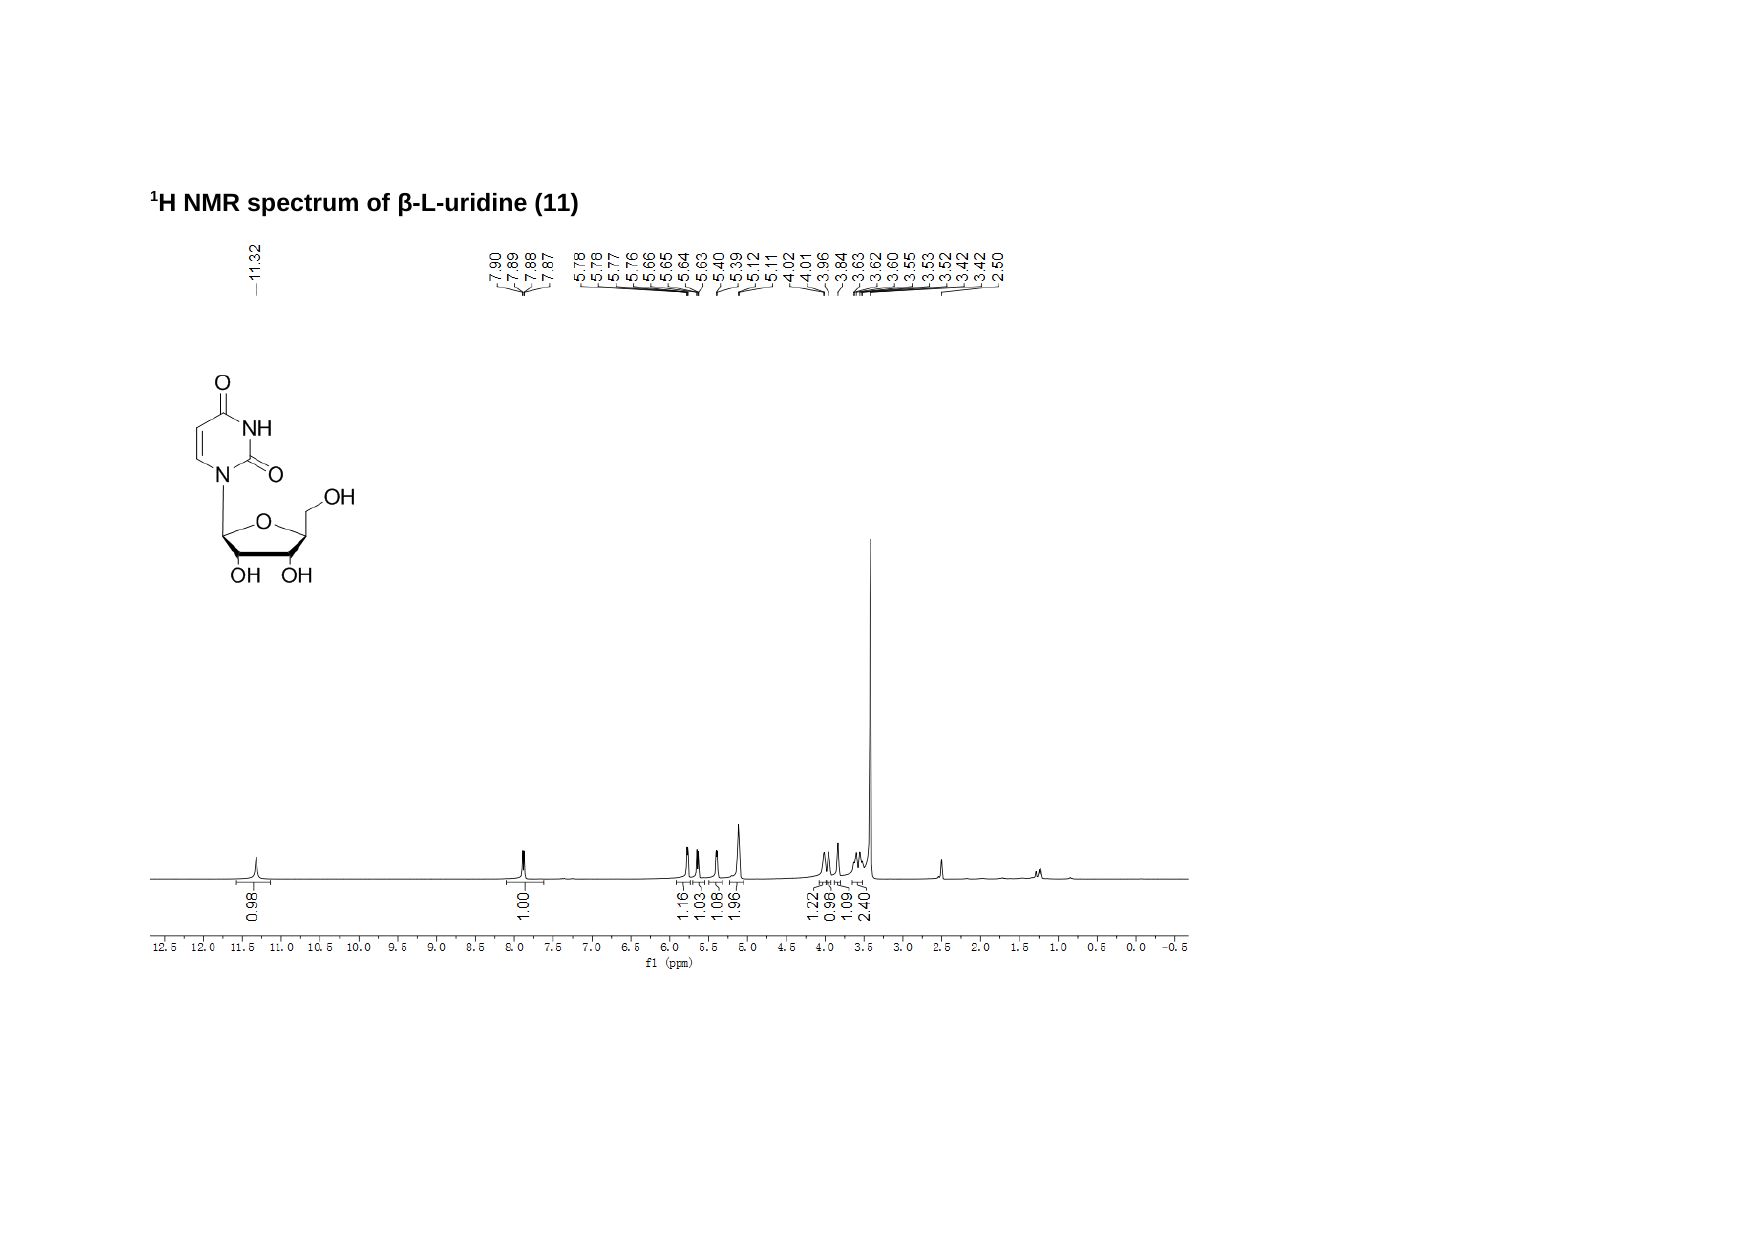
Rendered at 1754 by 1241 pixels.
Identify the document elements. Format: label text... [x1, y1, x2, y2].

text 1H NMR spectrum of β-L-uridine (11) [150, 187, 1604, 216]
picture [150, 245, 1189, 970]
